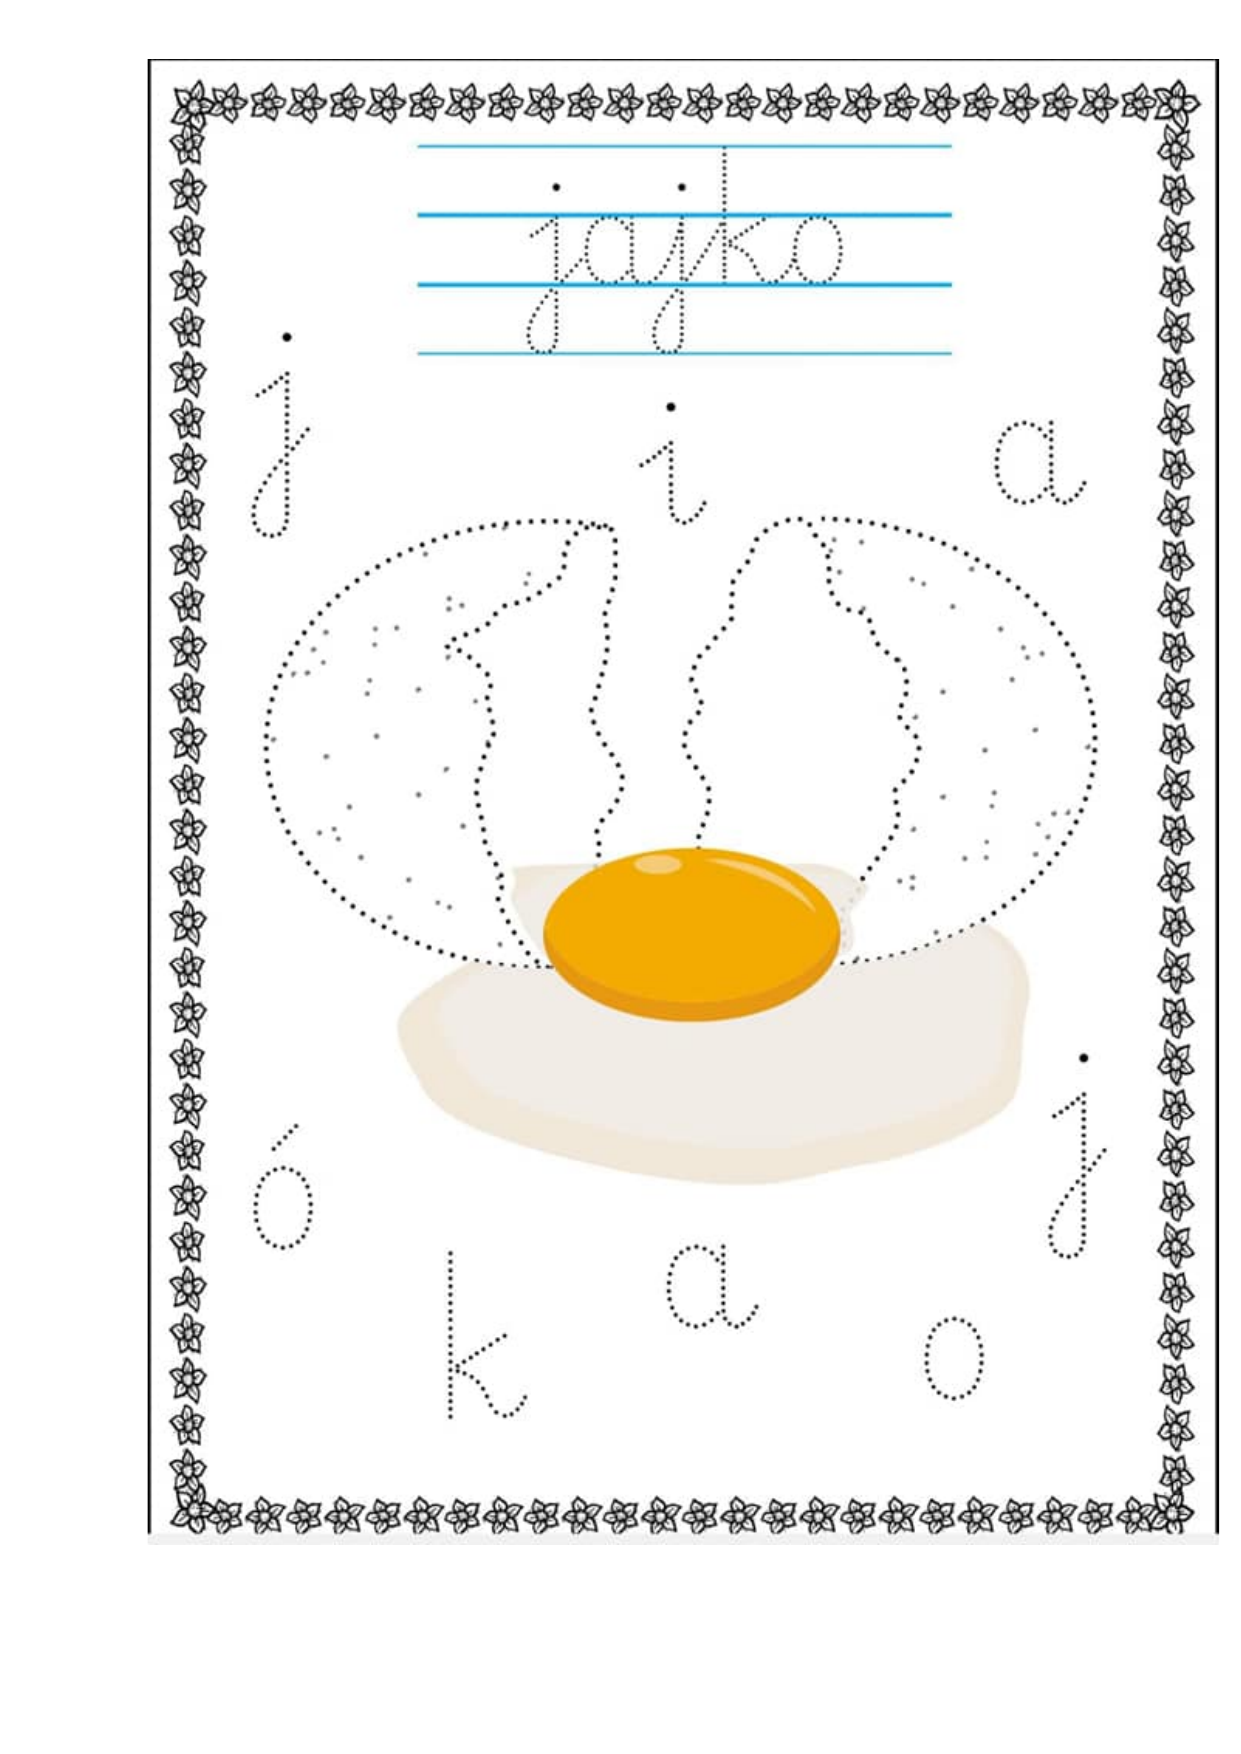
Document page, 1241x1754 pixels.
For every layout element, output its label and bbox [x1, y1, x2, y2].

picture [147, 59, 1220, 1545]
